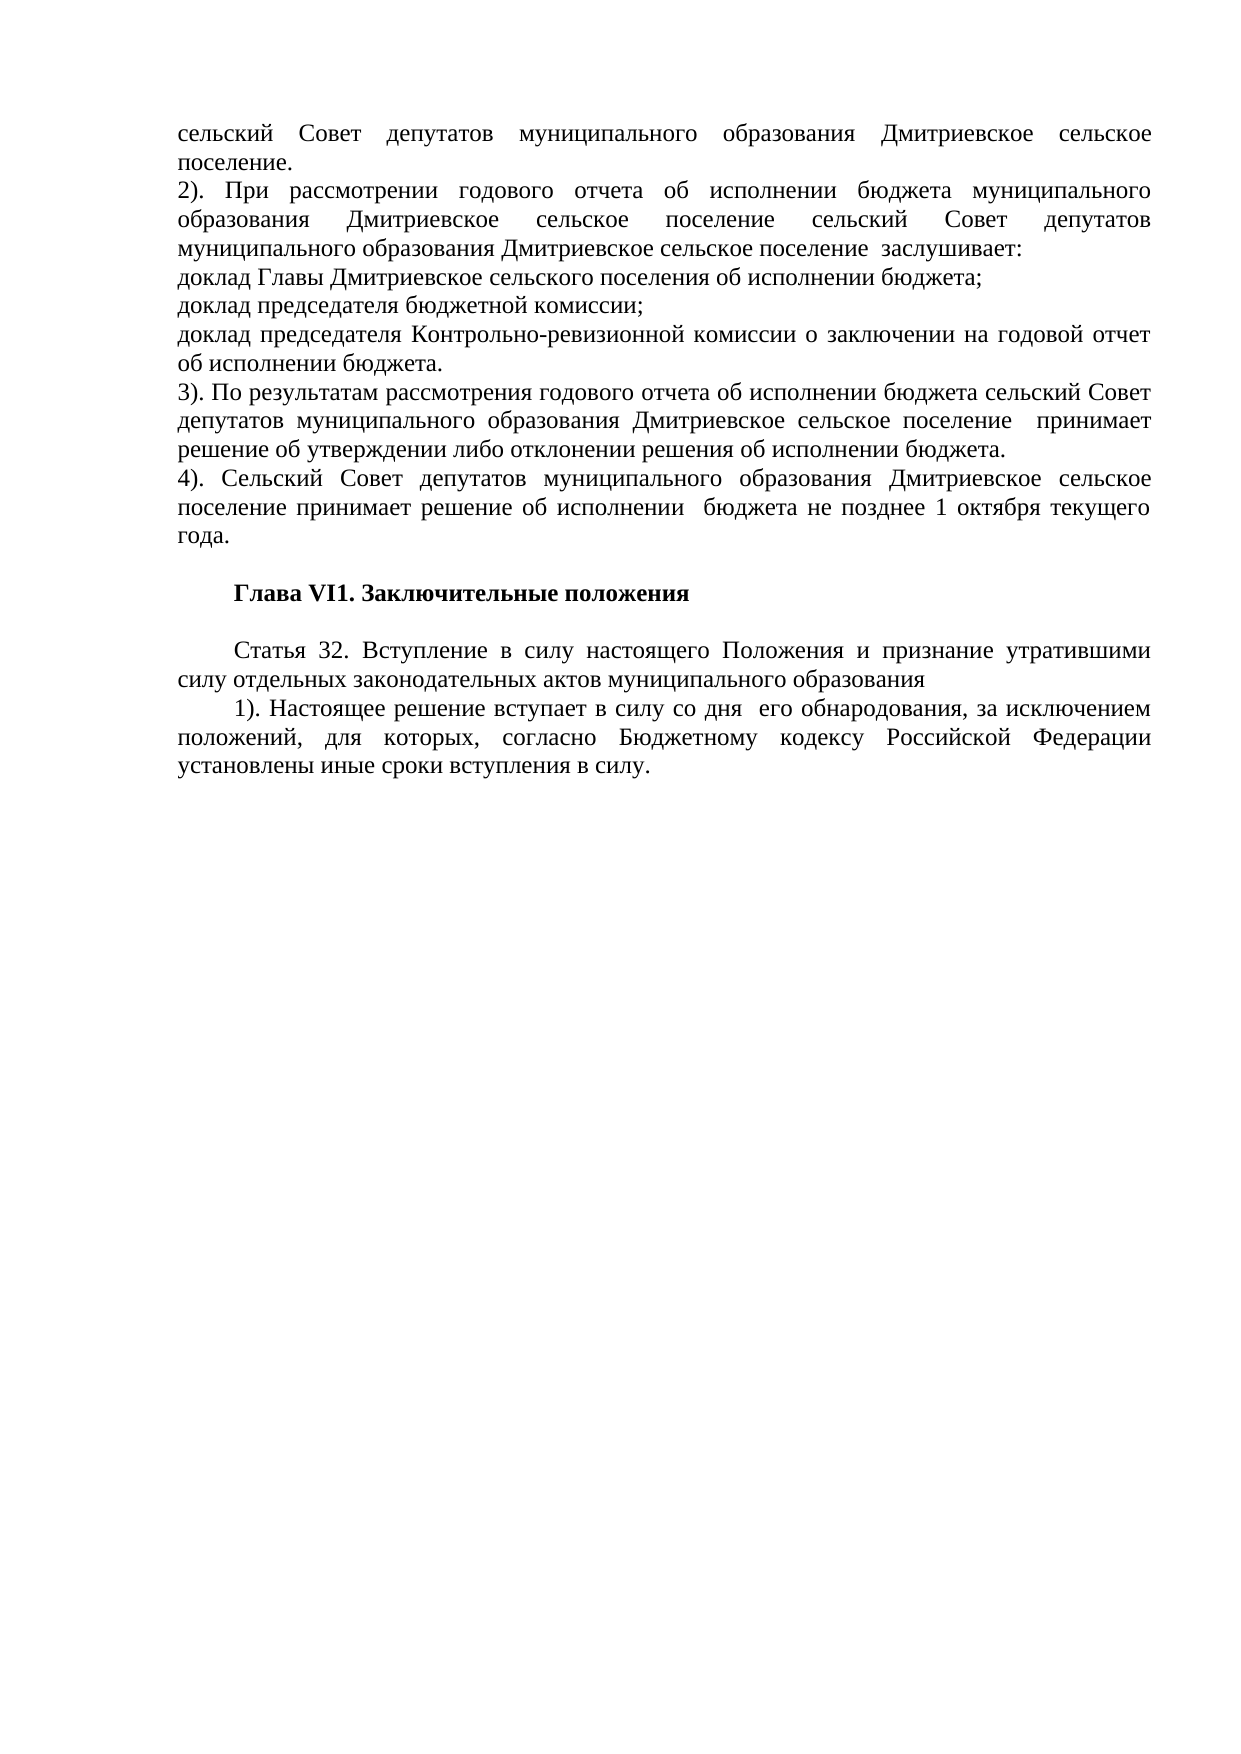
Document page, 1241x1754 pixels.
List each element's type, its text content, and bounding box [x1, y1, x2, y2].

text 3). По результатам рассмотрения годового отчета об исполнении бюджета сельский Совет депутатов муниципального образования Дмитриевское сельское поселение принимает решение об утверждении либо отклонении решения об исполнении бюджета. [177, 377, 1152, 463]
text доклад председателя Контрольно-ревизионной комиссии о заключении на годовой отчет об исполнении бюджета. [177, 319, 1152, 377]
text 1). Настоящее решение вступает в силу со дня его обнародования, за исключением положений, для которых, согласно Бюджетному кодексу Российской Федерации установлены иные сроки вступления в силу. [177, 693, 1152, 779]
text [177, 118, 1152, 176]
text доклад председателя бюджетной комиссии; [177, 291, 1152, 319]
text 2). При рассмотрении годового отчета об исполнении бюджета муниципального образования Дмитриевское сельское поселение сельский Совет депутатов муниципального образования Дмитриевское сельское поселение заслушивает: [177, 176, 1152, 262]
text Глава VI1. Заключительные положения [177, 578, 1152, 607]
text 4). Сельский Совет депутатов муниципального образования Дмитриевское сельское поселение принимает решение об исполнении бюджета не позднее 1 октября текущего года. [177, 463, 1152, 549]
text доклад Главы Дмитриевское сельского поселения об исполнении бюджета; [177, 262, 1152, 291]
text Статья 32. Вступление в силу настоящего Положения и признание утратившими силу отдельных законодательных актов муниципального образования [177, 636, 1152, 693]
